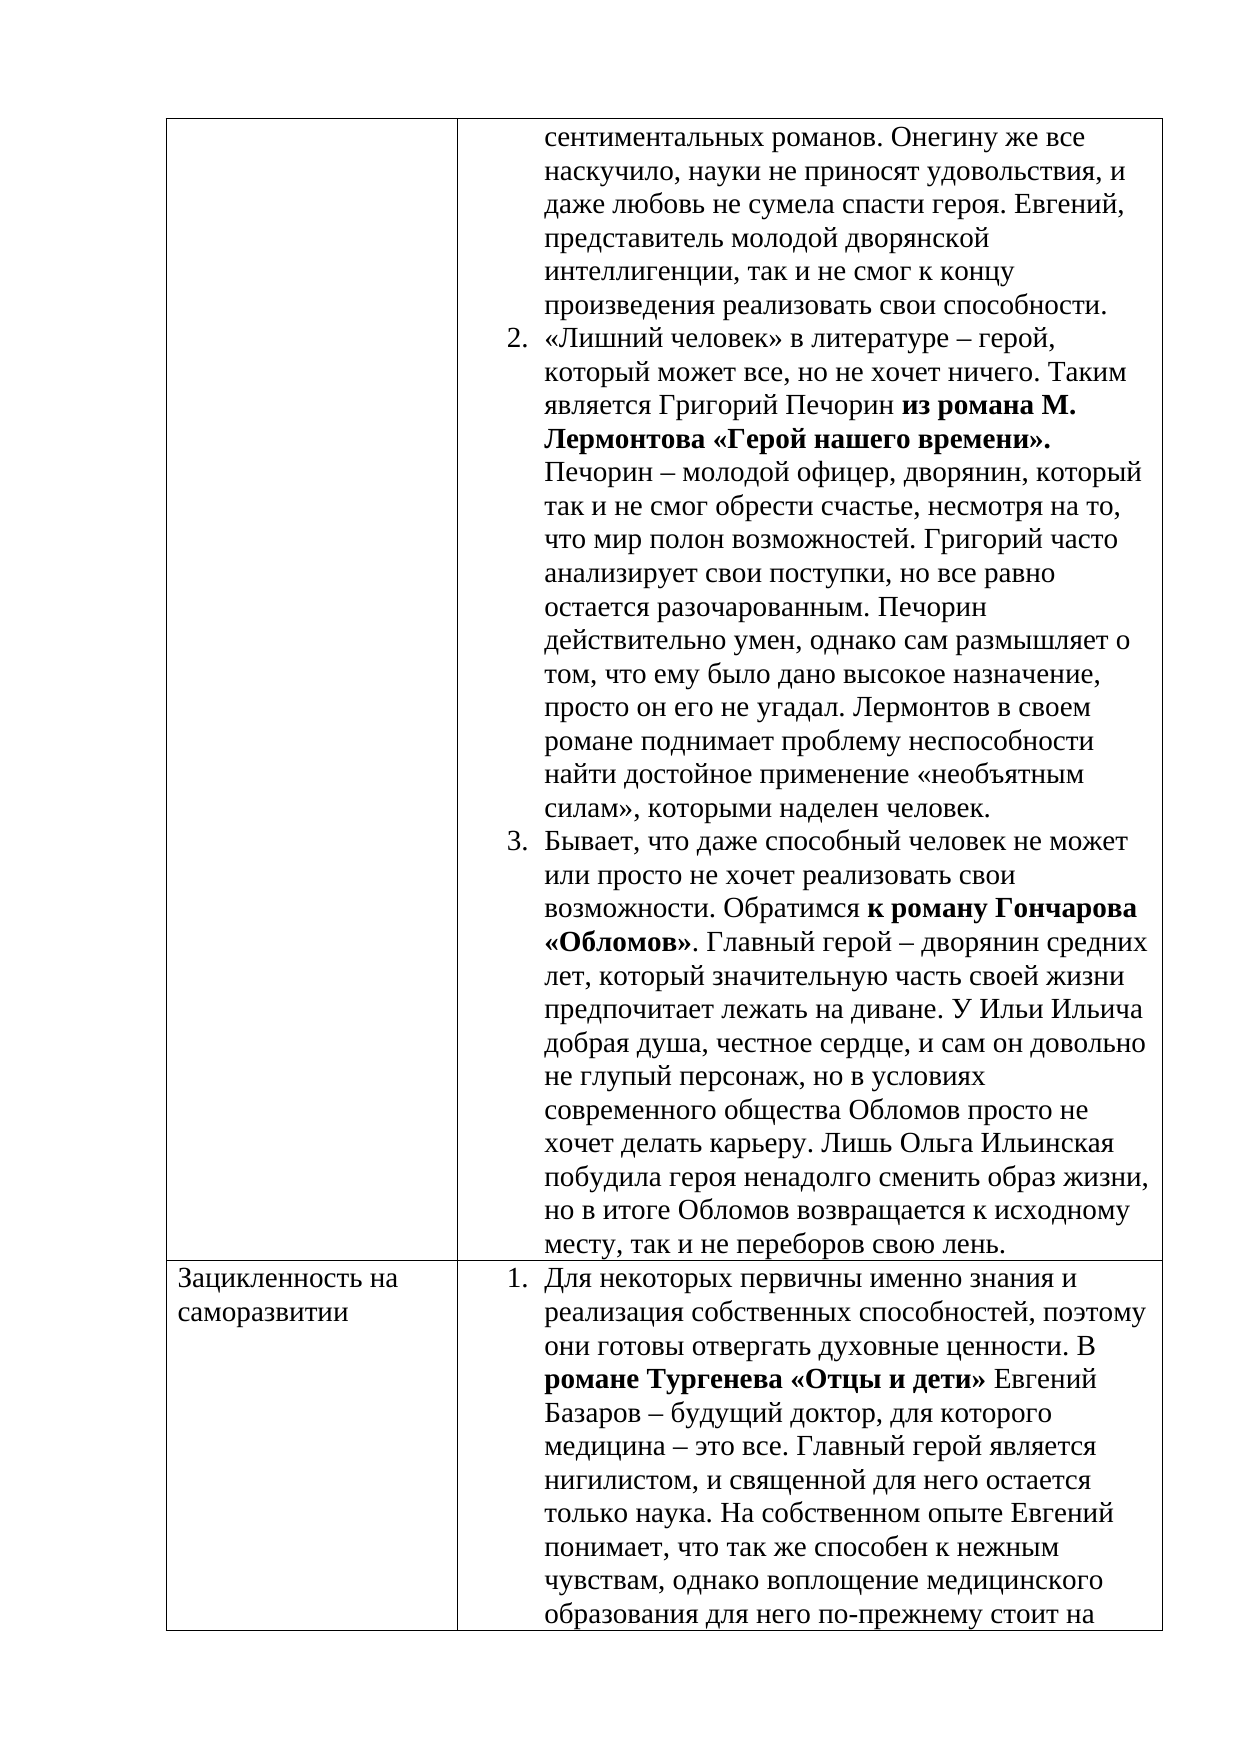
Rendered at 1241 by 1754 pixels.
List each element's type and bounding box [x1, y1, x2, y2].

table_cell [458, 119, 1162, 1259]
table_cell [458, 1261, 1162, 1629]
table_cell [167, 119, 457, 1259]
table_cell [167, 1261, 457, 1629]
